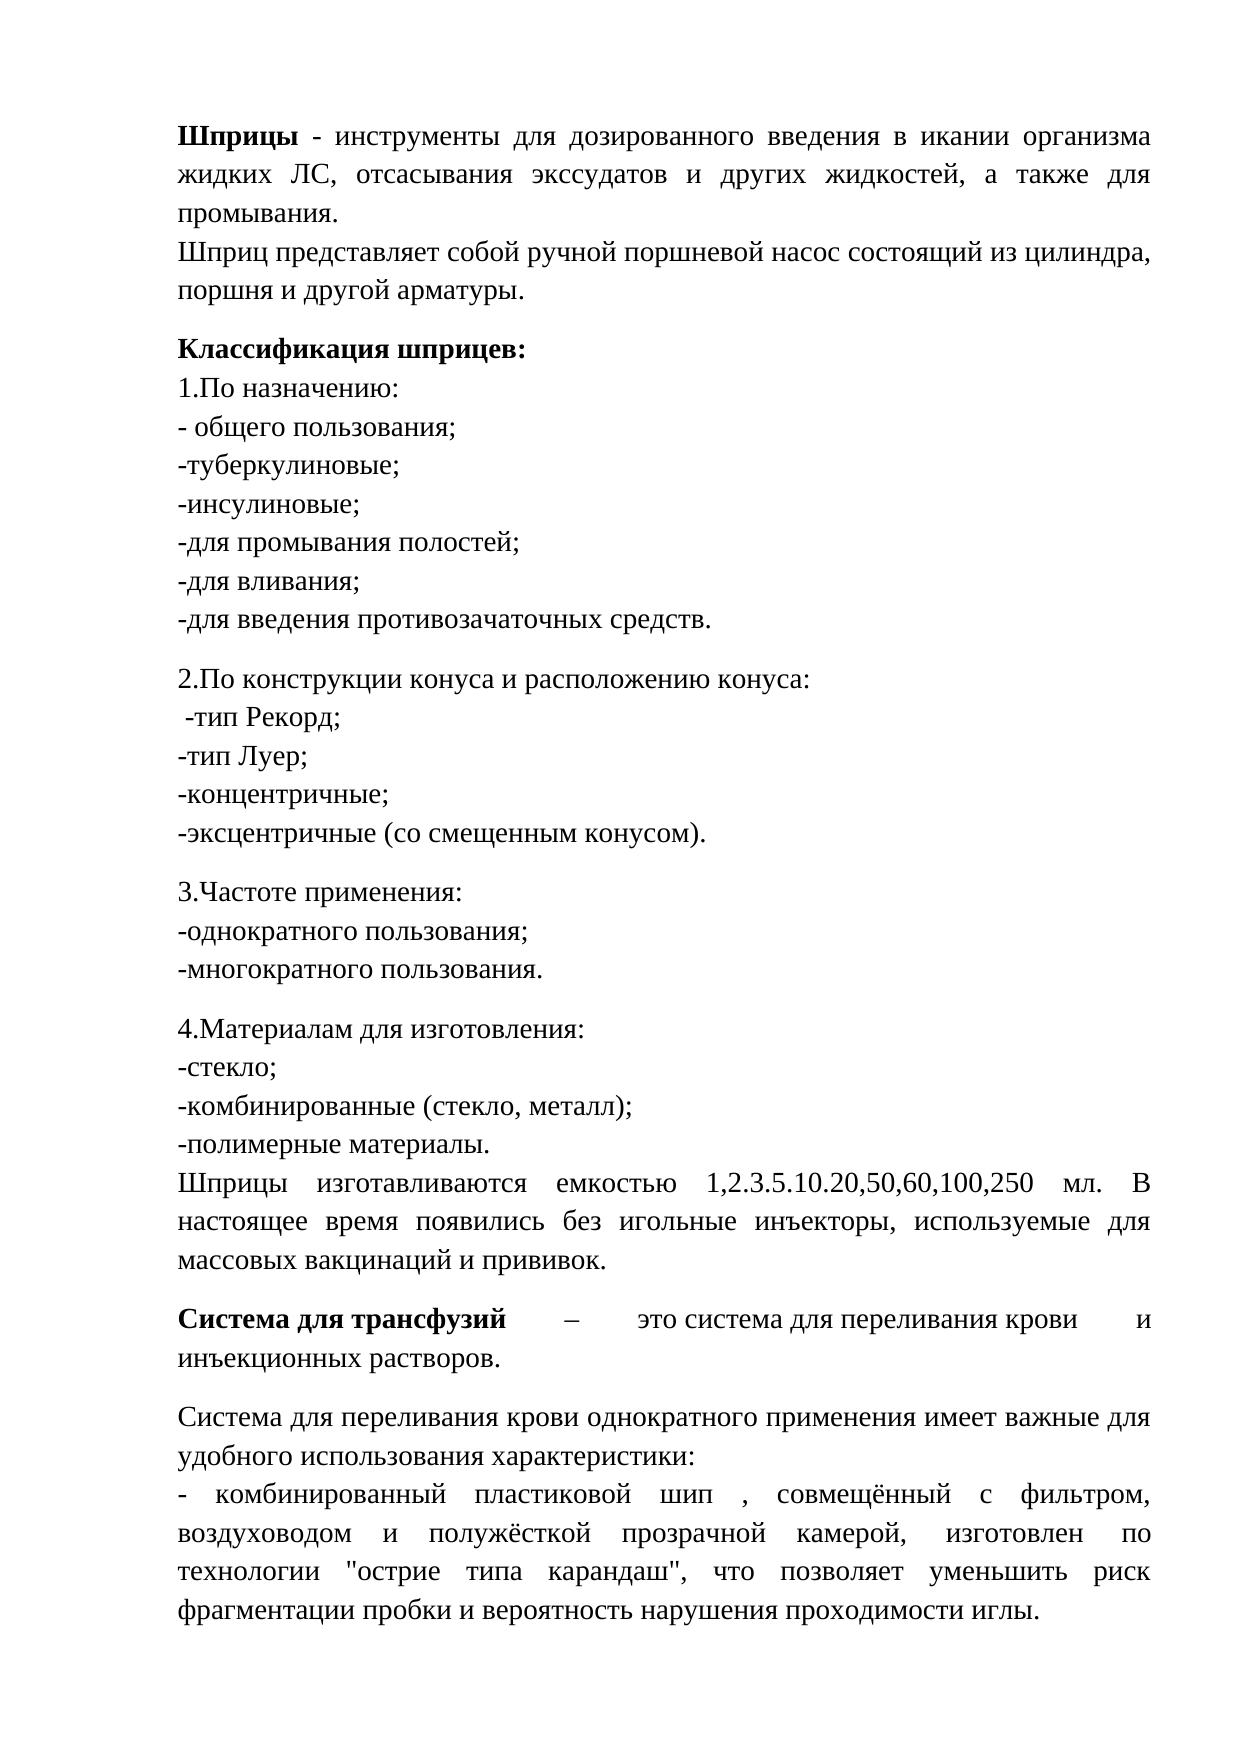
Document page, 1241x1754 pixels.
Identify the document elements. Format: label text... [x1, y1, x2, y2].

text -инсулиновые; [177, 486, 1152, 519]
text Классификация шприцев: [177, 332, 1152, 365]
text -для вливания; [177, 563, 1152, 596]
text -эксцентричные (со смещенным конусом). [177, 815, 1152, 848]
text Шприцы изготавливаются емкостью 1,2.3.5.10.20,50,60,100,250 мл. В настоящее время появились без игольные инъекторы, используемые для массовых вакцинаций и прививок. [177, 1165, 1152, 1276]
text -для промывания полостей; [177, 524, 1152, 558]
text 4.Материалам для изготовления: [177, 1011, 1152, 1044]
text -однократного пользования; [177, 913, 1152, 946]
text - общего пользования; [177, 409, 1152, 442]
text Шприц представляет собой ручной поршневой насос состоящий из цилиндра, поршня и другой арматуры. [177, 234, 1152, 306]
text -туберкулиновые; [177, 447, 1152, 481]
text Система для трансфузий – это система для переливания крови и инъекционных растворов. [177, 1301, 1152, 1373]
text Система для переливания крови однократного применения имеет важные для удобного использования характеристики: [177, 1399, 1152, 1471]
text -концентричные; [177, 776, 1152, 810]
text -стекло; [177, 1049, 1152, 1083]
text -многократного пользования. [177, 951, 1152, 985]
text Шприцы - инструменты для дозированного введения в икании организма жидких ЛС, отсасывания экссудатов и других жидкостей, а также для промывания. [177, 118, 1152, 229]
text -полимерные материалы. [177, 1126, 1152, 1160]
text -комбинированные (стекло, металл); [177, 1088, 1152, 1121]
text -тип Рекорд; [177, 699, 1152, 733]
text - комбинированный пластиковой шип , совмещённый с фильтром, воздуховодом и полужёсткой прозрачной камерой, изготовлен по технологии "острие типа карандаш", что позволяет уменьшить риск фрагментации пробки и вероятность нарушения проходимости иглы. [177, 1476, 1152, 1626]
text 2.По конструкции конуса и расположению конуса: [177, 661, 1152, 694]
text 3.Частоте применения: [177, 874, 1152, 908]
text 1.По назначению: [177, 370, 1152, 404]
text -тип Луер; [177, 738, 1152, 771]
text -для введения противозачаточных средств. [177, 601, 1152, 635]
